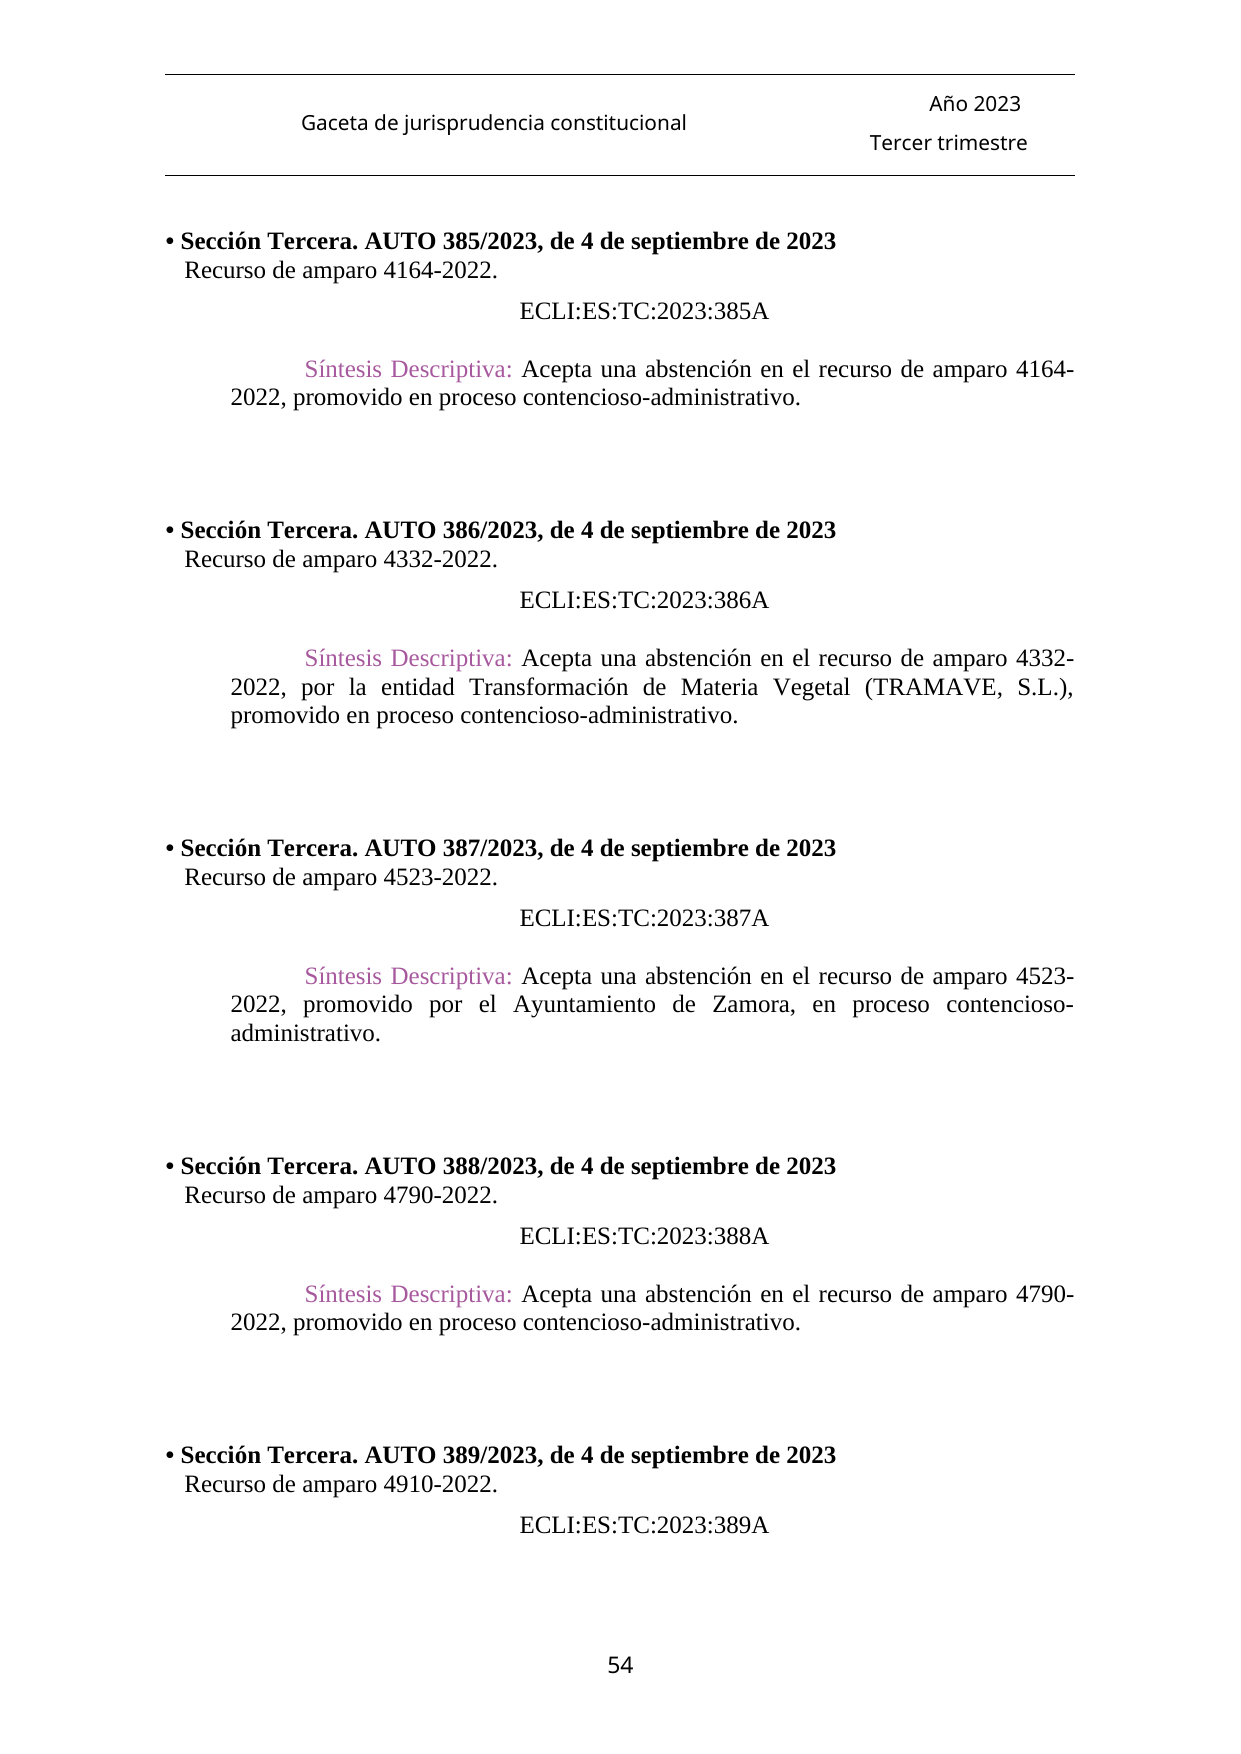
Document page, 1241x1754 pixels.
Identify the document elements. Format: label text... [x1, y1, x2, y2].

text • Sección Tercera. AUTO 386/2023, de 4 de septiembre de 2023 [165, 515, 1075, 544]
text • Sección Tercera. AUTO 385/2023, de 4 de septiembre de 2023 [165, 226, 1075, 255]
text ECLI:ES:TC:2023:388A [165, 1221, 1075, 1250]
text Recurso de amparo 4910-2022. [165, 1469, 1075, 1498]
text • Sección Tercera. AUTO 389/2023, de 4 de septiembre de 2023 [165, 1440, 1075, 1469]
text ECLI:ES:TC:2023:386A [165, 585, 1075, 614]
text Síntesis Descriptiva: Acepta una abstención en el recurso de amparo 4332-2022, por la entidad Transformación de Materia Vegetal (TRAMAVE, S.L.), promovido en proceso contencioso-administrativo. [230, 643, 1075, 729]
text ECLI:ES:TC:2023:385A [165, 296, 1075, 325]
text ECLI:ES:TC:2023:389A [165, 1510, 1075, 1539]
text Recurso de amparo 4523-2022. [165, 862, 1075, 891]
text Síntesis Descriptiva: Acepta una abstención en el recurso de amparo 4523-2022, promovido por el Ayuntamiento de Zamora, en proceso contencioso-administrativo. [230, 961, 1075, 1047]
text • Sección Tercera. AUTO 387/2023, de 4 de septiembre de 2023 [165, 833, 1075, 862]
text Recurso de amparo 4332-2022. [165, 544, 1075, 573]
text Síntesis Descriptiva: Acepta una abstención en el recurso de amparo 4790-2022, promovido en proceso contencioso-administrativo. [230, 1279, 1075, 1336]
text ECLI:ES:TC:2023:387A [165, 903, 1075, 932]
text Síntesis Descriptiva: Acepta una abstención en el recurso de amparo 4164-2022, promovido en proceso contencioso-administrativo. [230, 354, 1075, 411]
text Recurso de amparo 4164-2022. [165, 255, 1075, 284]
text • Sección Tercera. AUTO 388/2023, de 4 de septiembre de 2023 [165, 1151, 1075, 1180]
text Recurso de amparo 4790-2022. [165, 1180, 1075, 1209]
